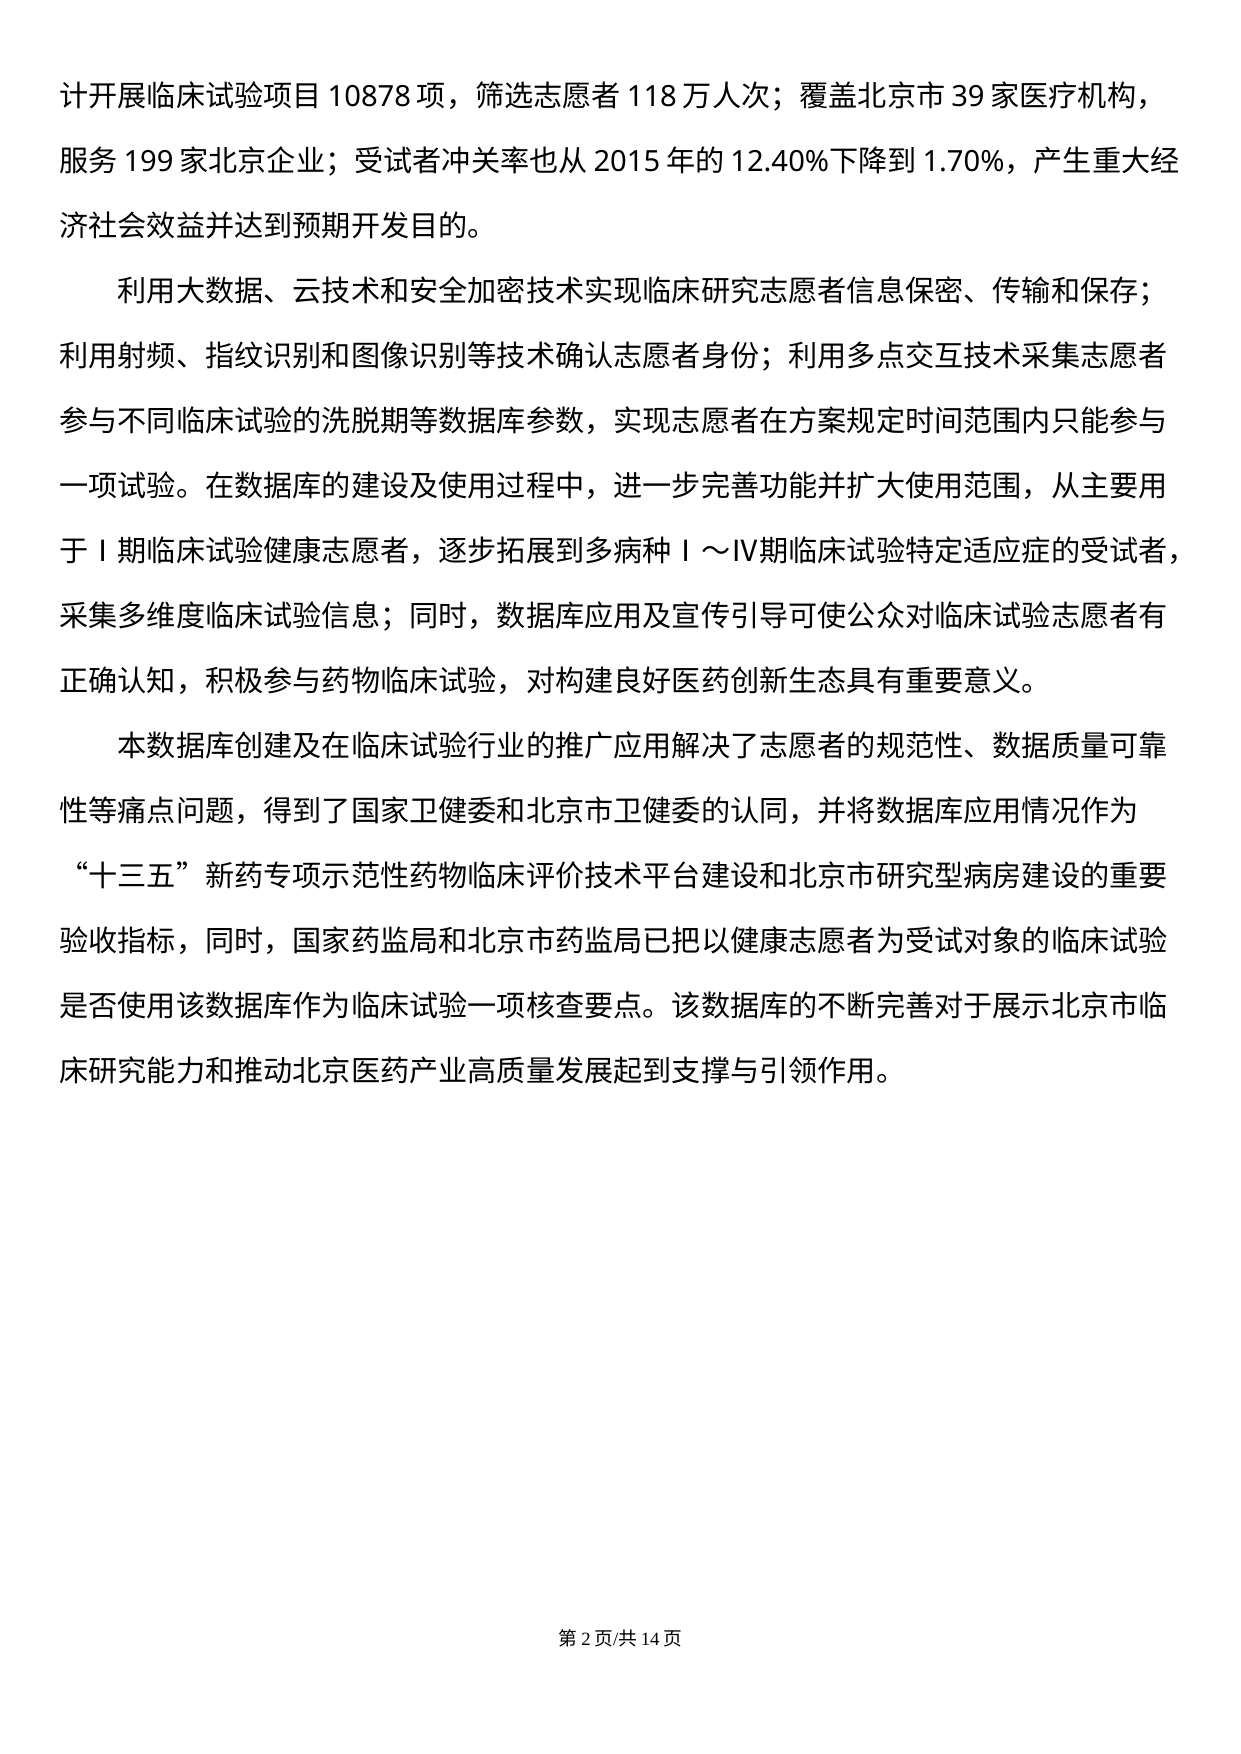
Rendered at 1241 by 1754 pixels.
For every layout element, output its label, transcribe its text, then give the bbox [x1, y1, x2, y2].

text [59, 61, 1181, 256]
text 本数据库创建及在临床试验行业的推广应用解决了志愿者的规范性、数据质量可靠性等痛点问题，得到了国家卫健委和北京市卫健委的认同，并将数据库应用情况作为“十三五”新药专项示范性药物临床评价技术平台建设和北京市研究型病房建设的重要验收指标，同时，国家药监局和北京市药监局已把以健康志愿者为受试对象的临床试验是否使用该数据库作为临床试验一项核查要点。该数据库的不断完善对于展示北京市临床研究能力和推动北京医药产业高质量发展起到支撑与引领作用。 [59, 711, 1181, 1101]
text 利用大数据、云技术和安全加密技术实现临床研究志愿者信息保密、传输和保存；利用射频、指纹识别和图像识别等技术确认志愿者身份；利用多点交互技术采集志愿者参与不同临床试验的洗脱期等数据库参数，实现志愿者在方案规定时间范围内只能参与一项试验。在数据库的建设及使用过程中，进一步完善功能并扩大使用范围，从主要用于Ⅰ期临床试验健康志愿者，逐步拓展到多病种Ⅰ～Ⅳ期临床试验特定适应症的受试者，采集多维度临床试验信息；同时，数据库应用及宣传引导可使公众对临床试验志愿者有正确认知，积极参与药物临床试验，对构建良好医药创新生态具有重要意义。 [59, 256, 1181, 711]
